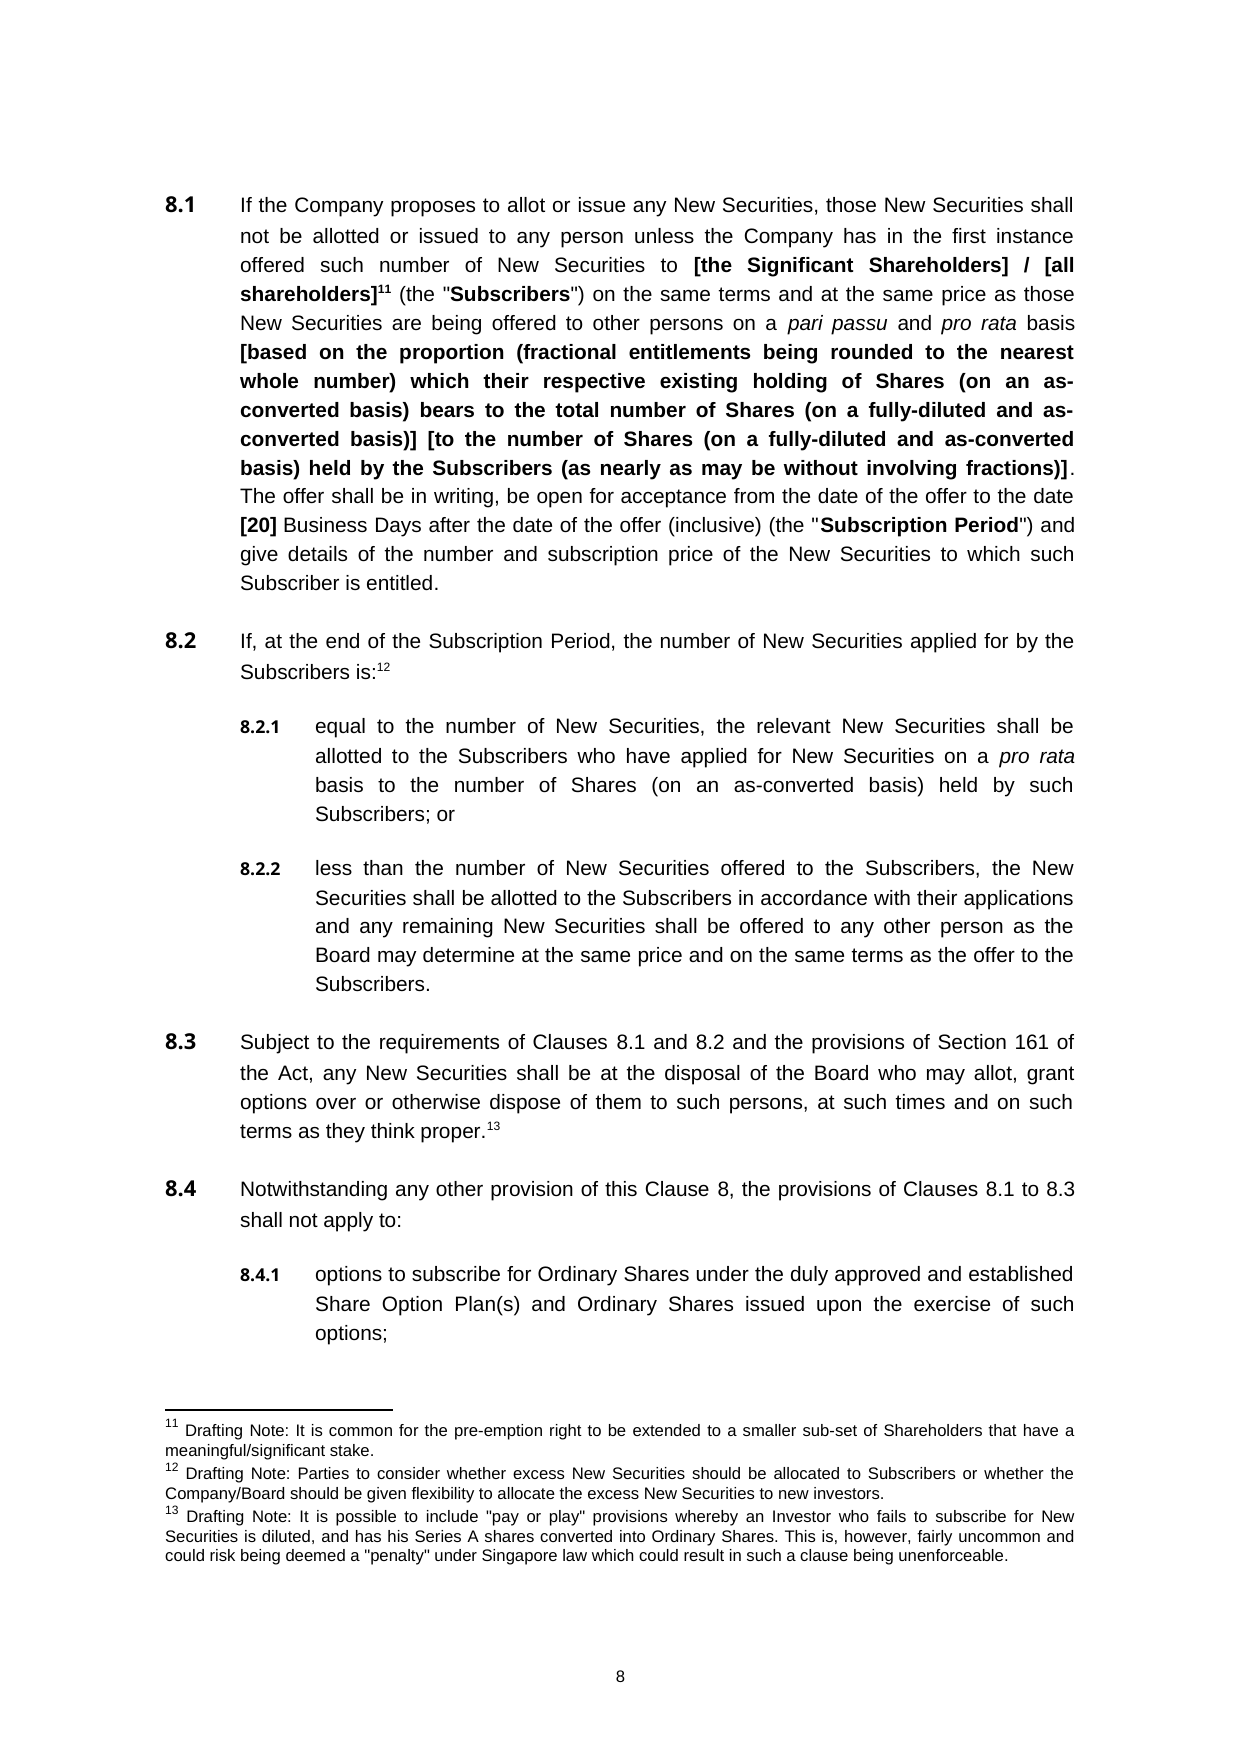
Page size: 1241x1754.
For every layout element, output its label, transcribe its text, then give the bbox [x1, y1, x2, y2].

text If, at the end of the Subscription Period, the number of New Securities applied for by the Subscribers is: [165, 625, 1075, 684]
text Subject to the requirements of Clauses 8.1 and 8.2 and the provisions of Section 161 of the Act, any New Securities shall be at the disposal of the Board who may allot, grant options over or otherwise dispose of them to such persons, at such times and on such terms as they think proper. [165, 1026, 1075, 1143]
text less than the number of New Securities offered to the Subscribers, the New Securities shall be allotted to the Subscribers in accordance with their applications and any remaining New Securities shall be offered to any other person as the Board may determine at the same price and on the same terms as the offer to the Subscribers. [240, 856, 1075, 996]
text Notwithstanding any other provision of this Clause 8, the provisions of Clauses 8.1 to 8.3 shall not apply to: [165, 1173, 1075, 1232]
text equal to the number of New Securities, the relevant New Securities shall be allotted to the Subscribers who have applied for New Securities on a pro rata basis to the number of Shares (on an as-converted basis) held by such Subscribers; or [240, 714, 1075, 826]
text If the Company proposes to allot or issue any New Securities, those New Securities shall not be allotted or issued to any person unless the Company has in the first instance offered such number of New Securities to [the Significant Shareholders] / [all shareholders] (the "Subscribers") on the same terms and at the same price as those New Securities are being offered to other persons on a pari passu and pro rata basis [based on the proportion (fractional entitlements being rounded to the nearest whole number) which their respective existing holding of Shares (on an as-converted basis) bears to the total number of Shares (on a fully-diluted and as-converted basis)] [to the number of Shares (on a fully-diluted and as-converted basis) held by the Subscribers (as nearly as may be without involving fractions)]. The offer shall be in writing, be open for acceptance from the date of the offer to the date [20] Business Days after the date of the offer (inclusive) (the "Subscription Period") and give details of the number and subscription price of the New Securities to which such Subscriber is entitled. [165, 189, 1075, 595]
text options to subscribe for Ordinary Shares under the duly approved and established Share Option Plan(s) and Ordinary Shares issued upon the exercise of such options; [240, 1262, 1075, 1344]
